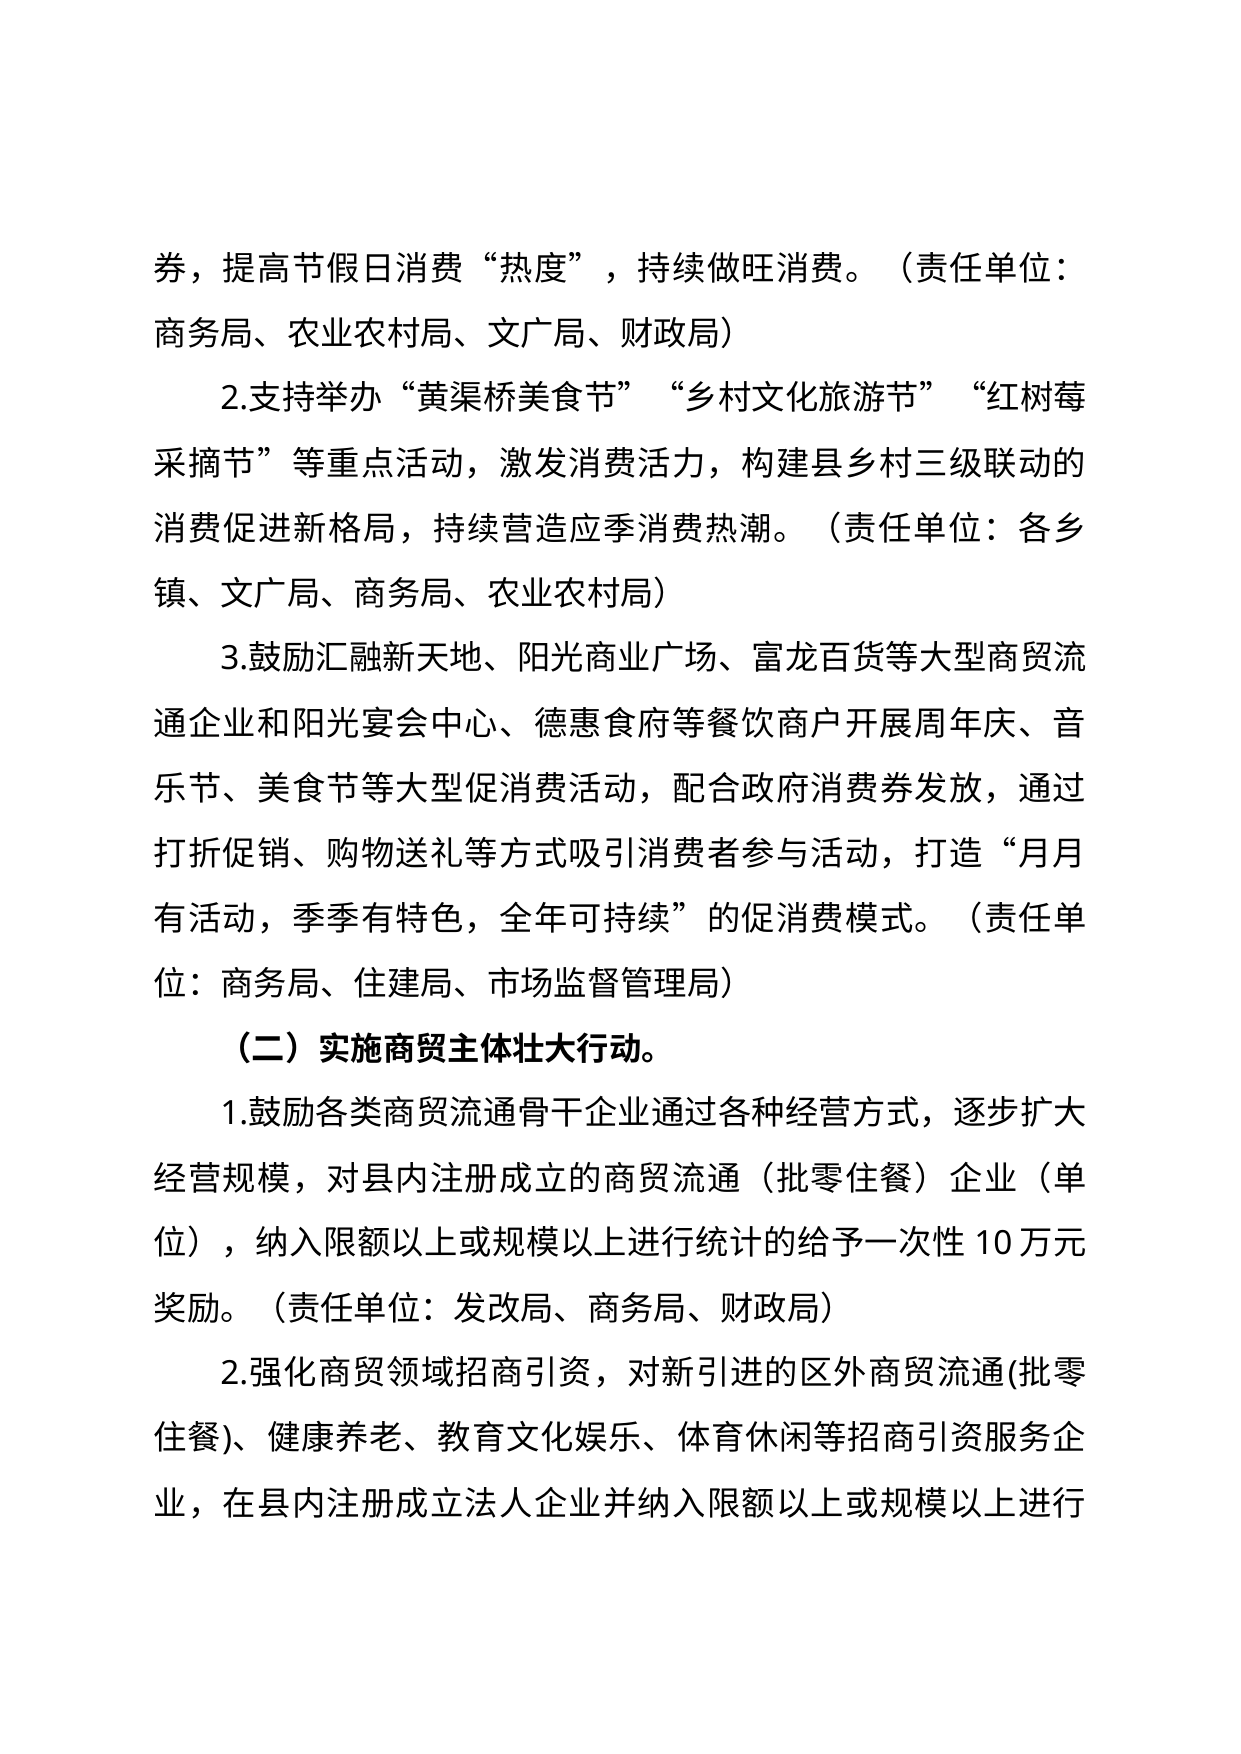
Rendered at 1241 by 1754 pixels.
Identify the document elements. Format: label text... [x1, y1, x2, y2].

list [153, 1338, 1087, 1533]
text 3.鼓励汇融新天地、阳光商业广场、富龙百货等大型商贸流通企业和阳光宴会中心、德惠食府等餐饮商户开展周年庆、音乐节、美食节等大型促消费活动，配合政府消费券发放，通过打折促销、购物送礼等方式吸引消费者参与活动，打造“月月有活动，季季有特色，全年可持续”的促消费模式。（责任单位：商务局、住建局、市场监督管理局） [153, 623, 1087, 1013]
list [153, 233, 1087, 363]
list 1.鼓励各类商贸流通骨干企业通过各种经营方式，逐步扩大经营规模，对县内注册成立的商贸流通（批零住餐）企业（单位），纳入限额以上或规模以上进行统计的给予一次性10万元奖励。（责任单位：发改局、商务局、财政局） [153, 1078, 1087, 1338]
list 实施商贸主体壮大行动。 [153, 1013, 1087, 1078]
list 2.支持举办“黄渠桥美食节”“乡村文化旅游节”“红树莓采摘节”等重点活动，激发消费活力，构建县乡村三级联动的消费促进新格局，持续营造应季消费热潮。（责任单位：各乡镇、文广局、商务局、农业农村局） [153, 363, 1087, 623]
